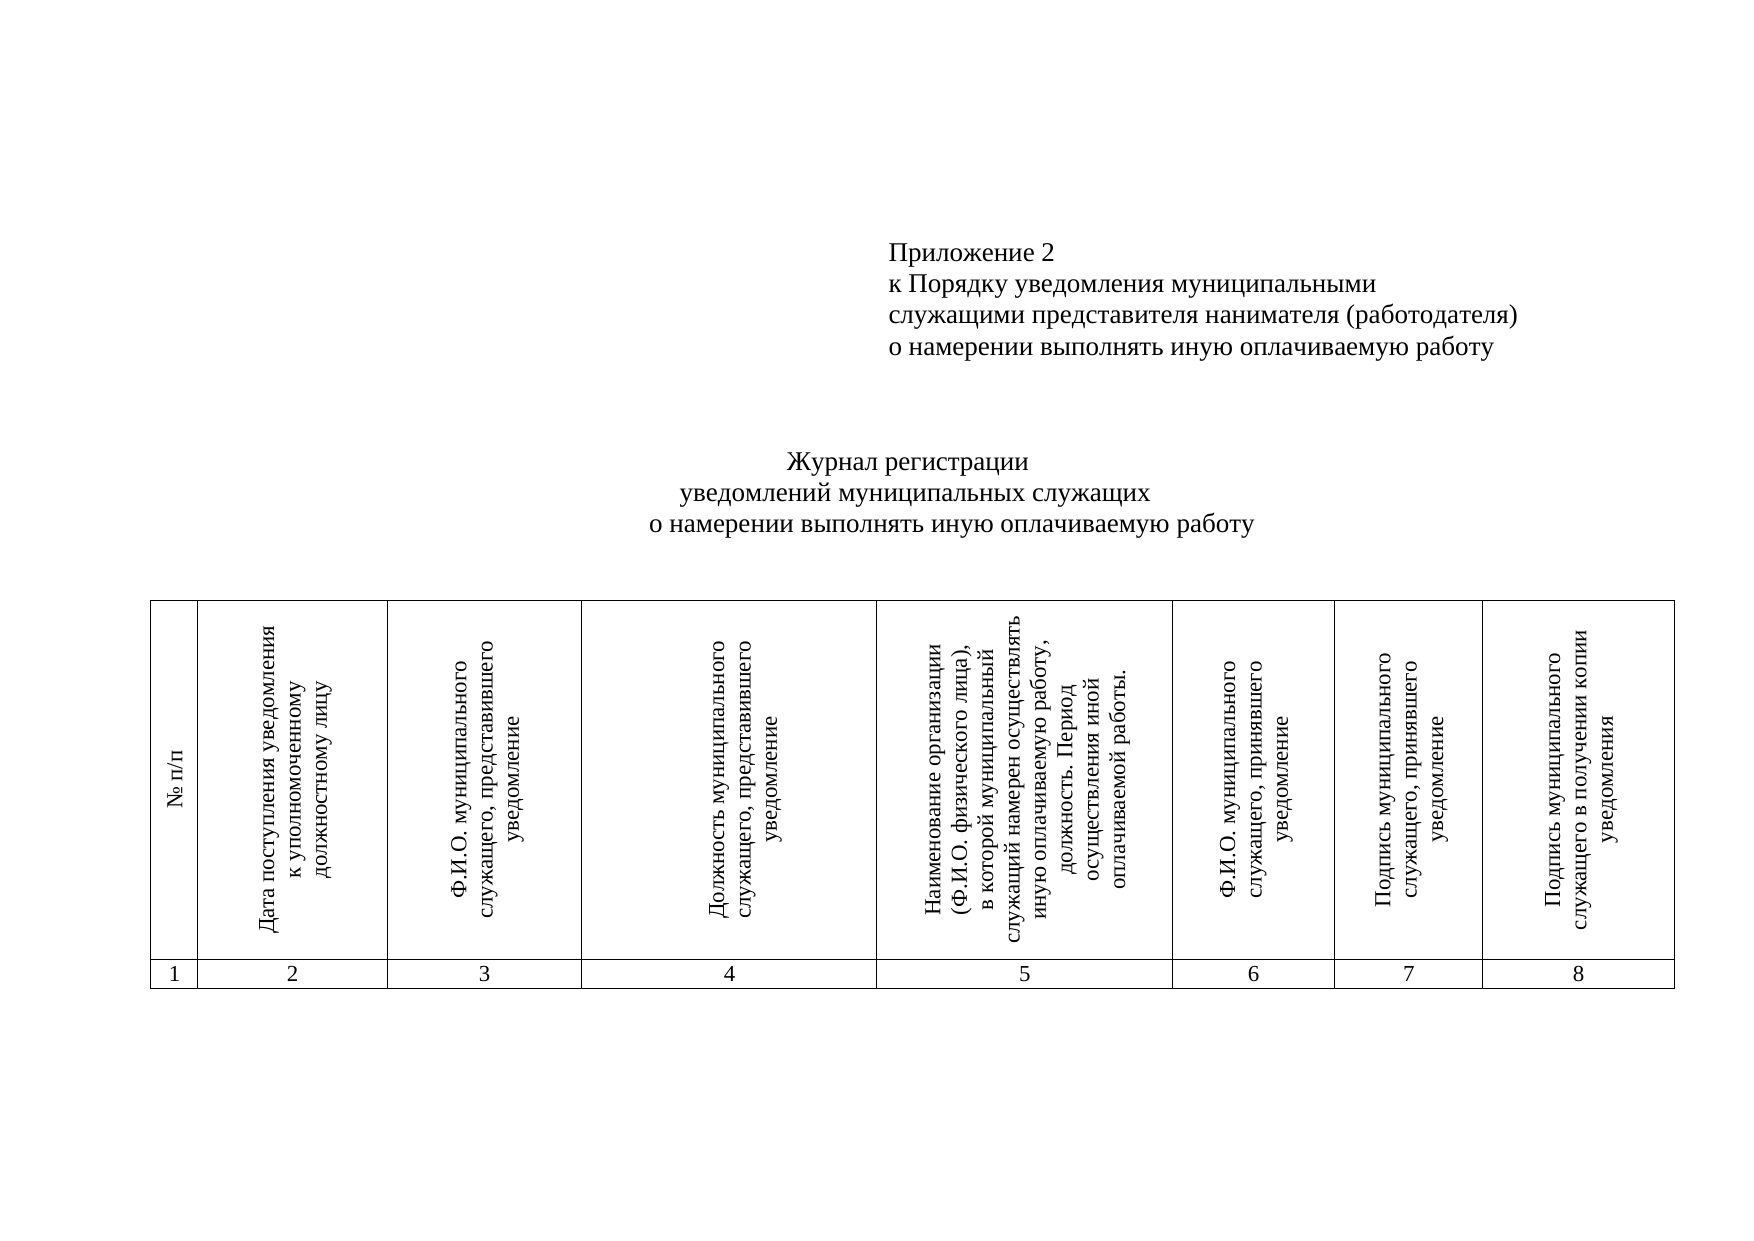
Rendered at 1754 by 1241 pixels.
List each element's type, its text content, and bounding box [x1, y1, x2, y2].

table_header Должность муниципального служащего, представившего уведомление [582, 601, 876, 958]
table_header Ф.И.О. муниципального служащего, представившего уведомление [388, 601, 581, 958]
table_header Наименование организации (Ф.И.О. физического лица), в которой муниципальный служащий намерен осуществлять иную оплачиваемую работу, должность. Период осуществления иной оплачиваемой работы. [877, 601, 1172, 958]
text Приложение 2 [888, 236, 1680, 267]
table_header Подпись муниципального служащего, принявшего уведомление [1335, 601, 1482, 958]
table_cell 3 [388, 960, 581, 988]
text служащими представителя нанимателя (работодателя) [888, 298, 1680, 330]
text о намерении выполнять иную оплачиваемую работу [150, 507, 1680, 538]
table_header № п/п [151, 601, 197, 958]
table_cell 4 [582, 960, 876, 988]
table_cell 7 [1335, 960, 1482, 988]
table_header Дата поступления уведомления к уполномоченному должностному лицу [198, 601, 387, 958]
table_cell 5 [877, 960, 1172, 988]
table_header Ф.И.О. муниципального служащего, принявшего уведомление [1173, 601, 1334, 958]
text о намерении выполнять иную оплачиваемую работу [888, 330, 1680, 361]
text к Порядку уведомления муниципальными [888, 267, 1680, 298]
text Журнал регистрации уведомлений муниципальных служащих [135, 445, 1680, 507]
table_cell 2 [198, 960, 387, 988]
table_header Подпись муниципального служащего в получении копии уведомления [1483, 601, 1674, 958]
table_cell 8 [1483, 960, 1674, 988]
table_cell 1 [151, 960, 197, 988]
table_cell 6 [1173, 960, 1334, 988]
